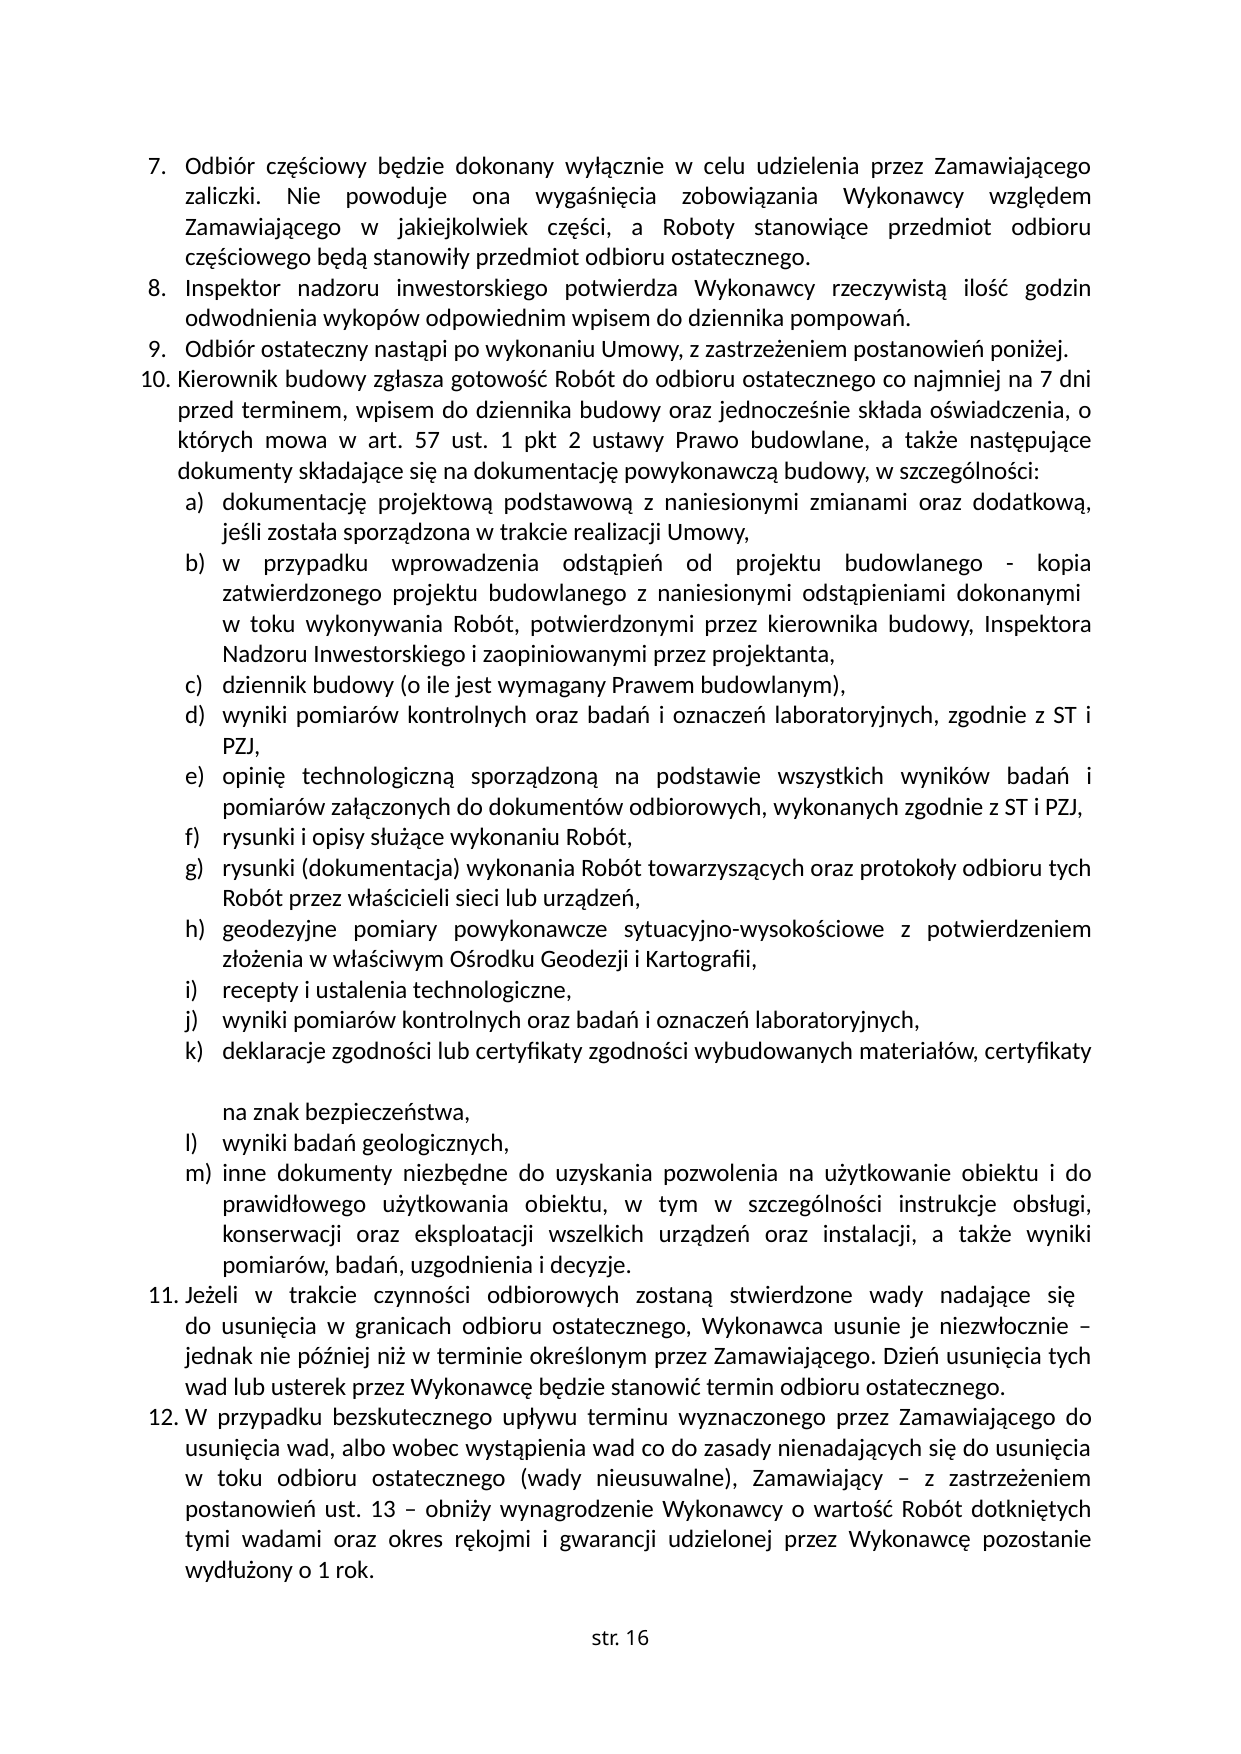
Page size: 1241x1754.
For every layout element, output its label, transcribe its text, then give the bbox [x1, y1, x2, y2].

list rysunki i opisy służące wykonaniu Robót, [185, 821, 1093, 852]
list wyniki pomiarów kontrolnych oraz badań i oznaczeń laboratoryjnych, [185, 1004, 1093, 1035]
list opinię technologiczną sporządzoną na podstawie wszystkich wyników badań i pomiarów załączonych do dokumentów odbiorowych, wykonanych zgodnie z ST i PZJ, [185, 760, 1093, 821]
list Kierownik budowy zgłasza gotowość Robót do odbioru ostatecznego co najmniej na 7 dni przed terminem, wpisem do dziennika budowy oraz jednocześnie składa oświadczenia, o których mowa w art. 57 ust. 1 pkt 2 ustawy Prawo budowlane, a także następujące dokumenty składające się na dokumentację powykonawczą budowy, w szczególności: [140, 364, 1093, 486]
list wyniki badań geologicznych, [185, 1127, 1093, 1157]
list Odbiór częściowy będzie dokonany wyłącznie w celu udzielenia przez Zamawiającego zaliczki. Nie powoduje ona wygaśnięcia zobowiązania Wykonawcy względem Zamawiającego w jakiejkolwiek części, a Roboty stanowiące przedmiot odbioru częściowego będą stanowiły przedmiot odbioru ostatecznego. [148, 150, 1093, 272]
list Odbiór ostateczny nastąpi po wykonaniu Umowy, z zastrzeżeniem postanowień poniżej. [148, 333, 1093, 364]
list Jeżeli w trakcie czynności odbiorowych zostaną stwierdzone wady nadające się do usunięcia w granicach odbioru ostatecznego, Wykonawca usunie je niezwłocznie – jednak nie później niż w terminie określonym przez Zamawiającego. Dzień usunięcia tych wad lub usterek przez Wykonawcę będzie stanowić termin odbioru ostatecznego. [148, 1279, 1093, 1401]
list wyniki pomiarów kontrolnych oraz badań i oznaczeń laboratoryjnych, zgodnie z ST i PZJ, [185, 699, 1093, 760]
list Inspektor nadzoru inwestorskiego potwierdza Wykonawcy rzeczywistą ilość godzin odwodnienia wykopów odpowiednim wpisem do dziennika pompowań. [148, 272, 1093, 333]
list w przypadku wprowadzenia odstąpień od projektu budowlanego - kopia zatwierdzonego projektu budowlanego z naniesionymi odstąpieniami dokonanymi w toku wykonywania Robót, potwierdzonymi przez kierownika budowy, Inspektora Nadzoru Inwestorskiego i zaopiniowanymi przez projektanta, [185, 547, 1093, 669]
list inne dokumenty niezbędne do uzyskania pozwolenia na użytkowanie obiektu i do prawidłowego użytkowania obiektu, w tym w szczególności instrukcje obsługi, konserwacji oraz eksploatacji wszelkich urządzeń oraz instalacji, a także wyniki pomiarów, badań, uzgodnienia i decyzje. [185, 1157, 1093, 1279]
list W przypadku bezskutecznego upływu terminu wyznaczonego przez Zamawiającego do usunięcia wad, albo wobec wystąpienia wad co do zasady nienadających się do usunięcia w toku odbioru ostatecznego (wady nieusuwalne), Zamawiający – z zastrzeżeniem postanowień ust. 13 – obniży wynagrodzenie Wykonawcy o wartość Robót dotkniętych tymi wadami oraz okres rękojmi i gwarancji udzielonej przez Wykonawcę pozostanie wydłużony o 1 rok. [148, 1401, 1093, 1584]
list dziennik budowy (o ile jest wymagany Prawem budowlanym), [185, 669, 1093, 699]
list rysunki (dokumentacja) wykonania Robót towarzyszących oraz protokoły odbioru tych Robót przez właścicieli sieci lub urządzeń, [185, 852, 1093, 913]
list geodezyjne pomiary powykonawcze sytuacyjno-wysokościowe z potwierdzeniem złożenia w właściwym Ośrodku Geodezji i Kartografii, [185, 913, 1093, 974]
list recepty i ustalenia technologiczne, [185, 974, 1093, 1004]
list dokumentację projektową podstawową z naniesionymi zmianami oraz dodatkową, jeśli została sporządzona w trakcie realizacji Umowy, [185, 486, 1093, 547]
list deklaracje zgodności lub certyfikaty zgodności wybudowanych materiałów, certyfikaty na znak bezpieczeństwa, [185, 1035, 1093, 1127]
